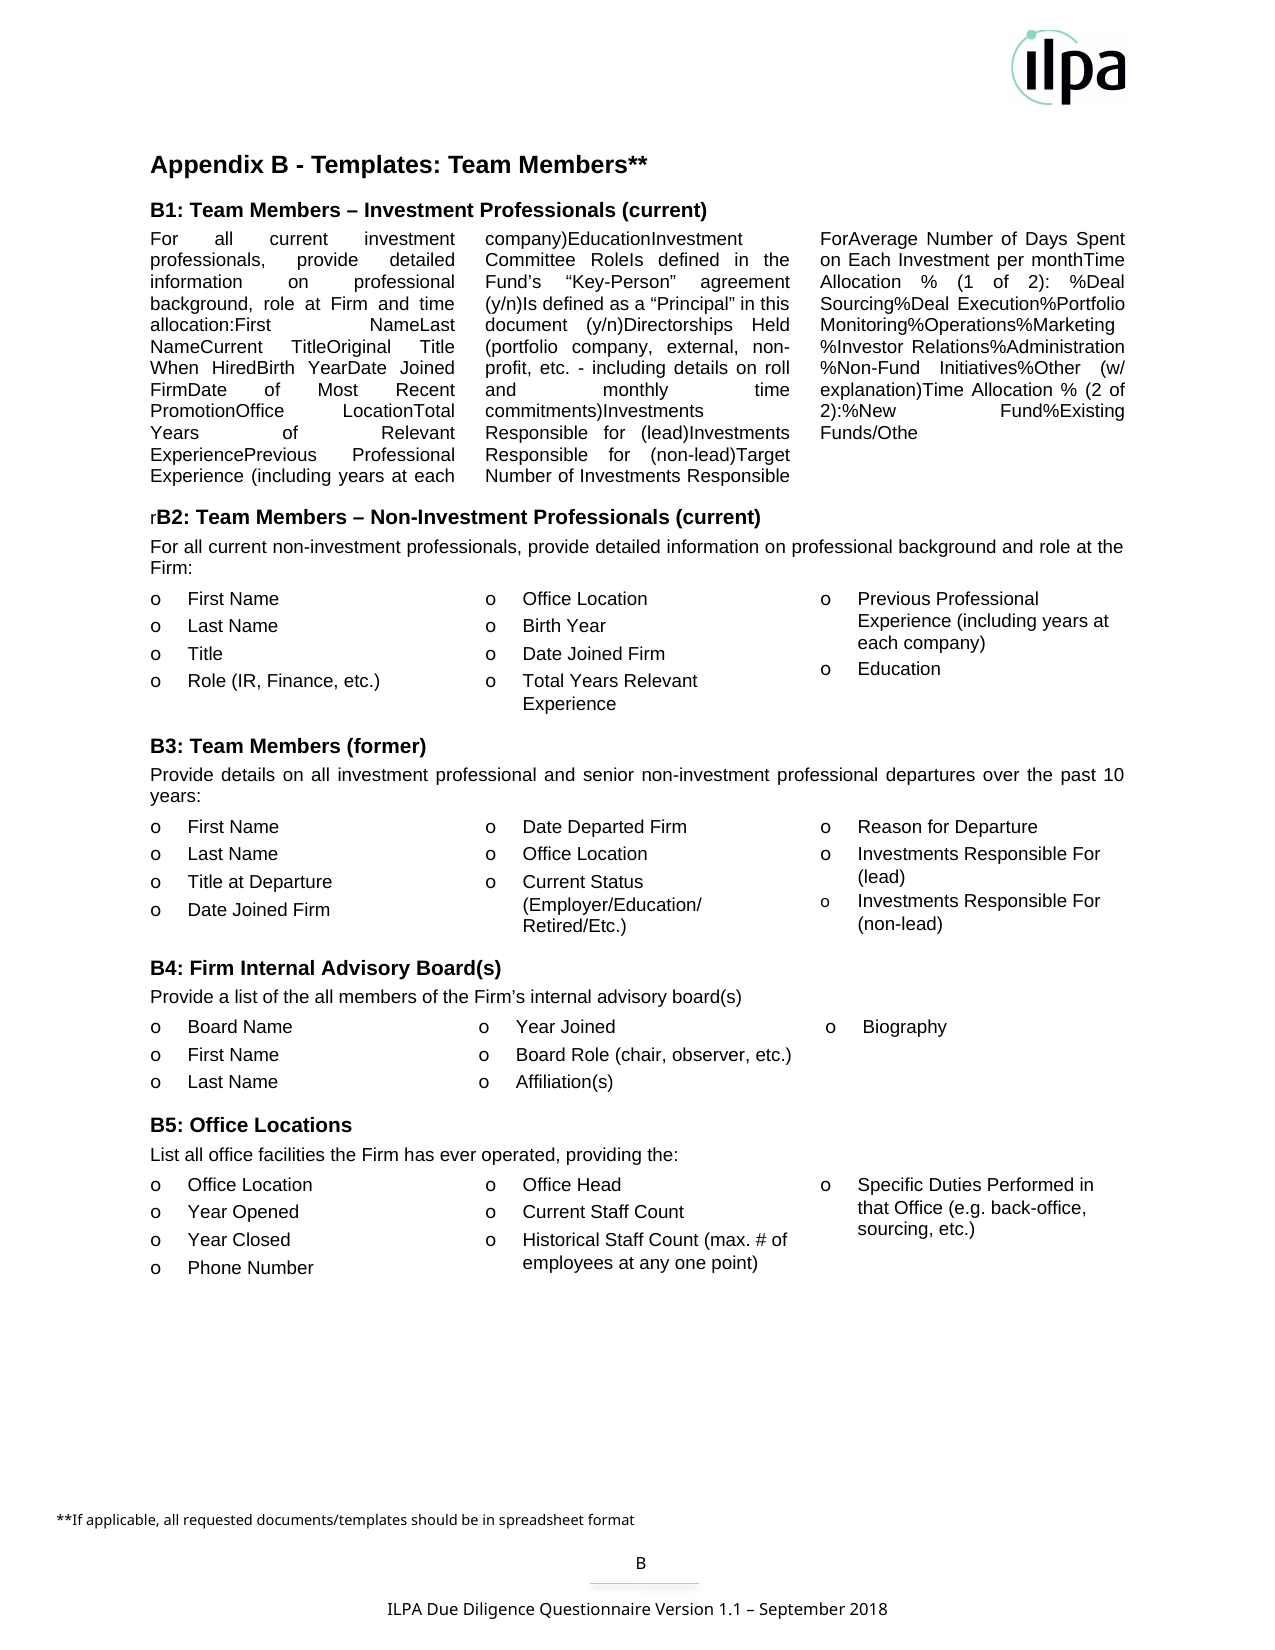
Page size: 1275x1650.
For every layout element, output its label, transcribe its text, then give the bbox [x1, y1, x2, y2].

list Last Name [150, 612, 455, 638]
list Current Staff Count [485, 1199, 790, 1224]
list Previous Professional Experience (including years at each company) [820, 585, 1125, 653]
list For all current investment professionals, provide detailed information on professional background, role at Firm and time allocation: [820, 228, 1125, 443]
list Specific Duties Performed in that Office (e.g. back-office, sourcing, etc.) [820, 1171, 1125, 1240]
list B1: Team Members – Investment Professionals (current) [150, 197, 1125, 221]
list List all office facilities the Firm has ever operated, providing the: [150, 1143, 1125, 1165]
list Office Location [485, 585, 790, 610]
list B3: Team Members (former) [150, 733, 1125, 757]
list First Name [150, 585, 455, 610]
list Biography [825, 1014, 1125, 1039]
list Year Joined [478, 1014, 797, 1039]
list Last Name [150, 841, 455, 866]
list B2: Team Members – Non-Investment Professionals (current) [150, 505, 1125, 529]
list Role (IR, Finance, etc.) [150, 668, 455, 693]
list Education [820, 656, 1125, 681]
list Board Role (chair, observer, etc.) [478, 1041, 797, 1067]
list Current Status (Employer/Education/ Retired/Etc.) [485, 868, 790, 937]
list Birth Year [485, 612, 790, 638]
list Year Opened [150, 1199, 455, 1224]
list Historical Staff Count (max. # of employees at any one point) [485, 1226, 790, 1273]
list Investments Responsible For (lead) [820, 841, 1125, 888]
list For all current investment professionals, provide detailed information on professional background, role at Firm and time allocation: [485, 228, 790, 486]
list Provide details on all investment professional and senior non-investment professional departures over the past 10 years: [150, 764, 1125, 807]
list Date Joined Firm [150, 896, 455, 921]
list Office Head [485, 1171, 790, 1197]
list Year Closed [150, 1226, 455, 1252]
list Reason for Departure [820, 813, 1125, 838]
list Title at Departure [150, 868, 455, 894]
list Provide a list of the all members of the Firm’s internal advisory board(s) [150, 986, 1125, 1007]
list First Name [150, 1041, 469, 1067]
list Phone Number [150, 1254, 455, 1279]
list Investments Responsible For (non-lead) [820, 890, 1125, 934]
list Affiliation(s) [478, 1069, 797, 1094]
subtitle Appendix B - Templates: Team Members** [150, 150, 1125, 179]
list Title [150, 640, 455, 666]
list Last Name [150, 1069, 469, 1094]
list Office Location [150, 1171, 455, 1197]
list Date Joined Firm [485, 640, 790, 666]
list For all current investment professionals, provide detailed information on professional background, role at Firm and time allocation: [150, 228, 455, 486]
list Office Location [485, 841, 790, 866]
list B5: Office Locations [150, 1113, 1125, 1137]
list Date Departed Firm [485, 813, 790, 838]
list For all current non-investment professionals, provide detailed information on professional background and role at the Firm: [150, 535, 1125, 578]
list Board Name [150, 1014, 469, 1039]
picture [1011, 30, 1125, 105]
list Total Years Relevant Experience [485, 668, 790, 715]
list B4: Firm Internal Advisory Board(s) [150, 956, 1125, 979]
list First Name [150, 813, 455, 838]
